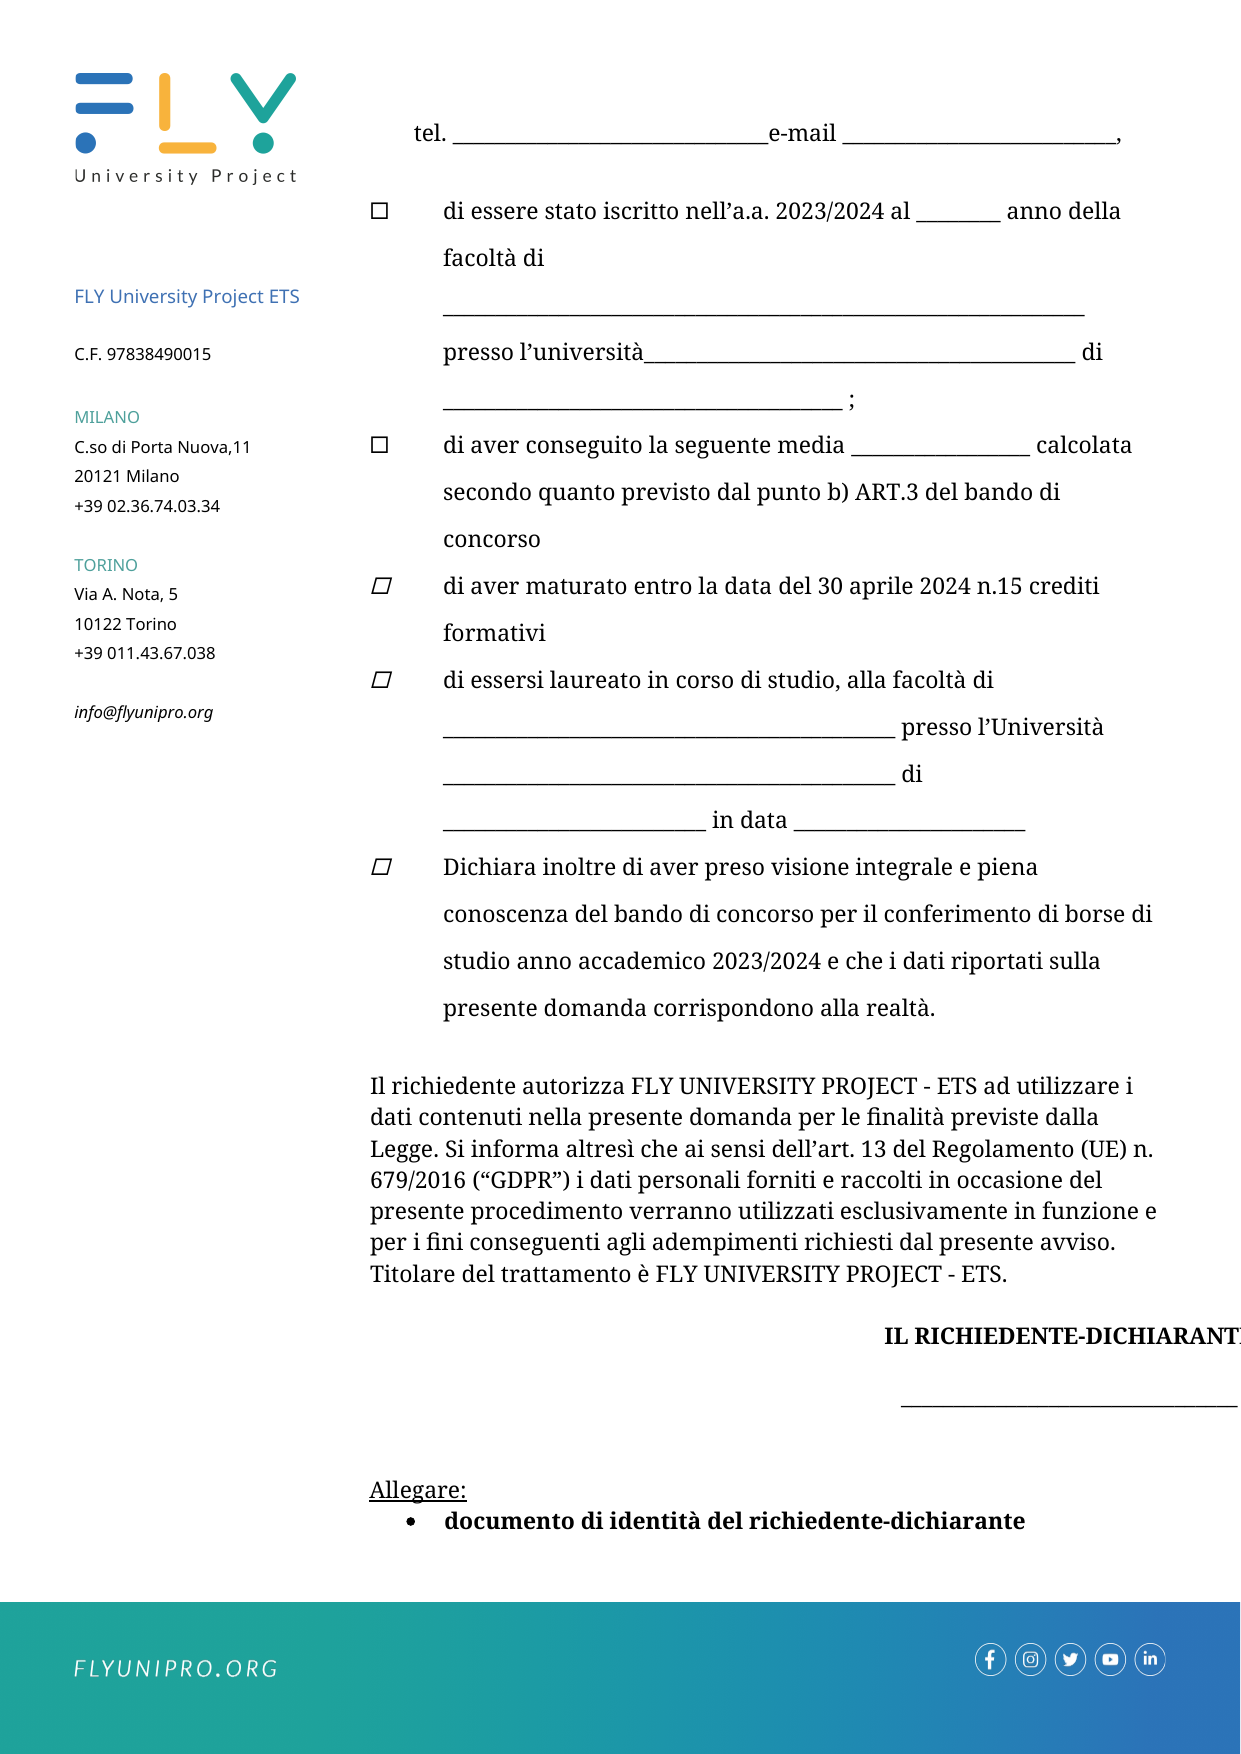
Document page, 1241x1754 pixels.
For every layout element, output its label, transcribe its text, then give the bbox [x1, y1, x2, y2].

text Il richiedente autorizza FLY UNIVERSITY PROJECT - ETS ad utilizzare i dati contenuti nella presente domanda per le finalità previste dalla Legge. Si informa altresì che ai sensi dell’art. 13 del Regolamento (UE) n. 679/2016 (“GDPR”) i dati personali forniti e raccolti in occasione del presente procedimento verranno utilizzati esclusivamente in funzione e per i fini conseguenti agli adempimenti richiesti dal presente avviso. Titolare del trattamento è FLY UNIVERSITY PROJECT - ETS. [370, 1070, 1163, 1289]
picture [0, 1602, 1241, 1754]
text ______________________________________ ; [443, 383, 1161, 414]
list documento di identità del richiedente-dichiarante [407, 1505, 1161, 1536]
text IL RICHIEDENTE-DICHIARANTE [369, 1320, 1161, 1351]
text _____________________________________________________________ presso l’università_________________________________________ di [443, 289, 1161, 367]
list di essersi laureato in corso di studio, alla facoltà di ___________________________________________ presso l’Università ___________________________________________ di _________________________ in data ______________________ [369, 664, 1161, 836]
list di aver conseguito la seguente media _________________ calcolata secondo quanto previsto dal punto b) ART.3 del bando di concorso [369, 429, 1161, 554]
text tel. ______________________________e-mail __________________________, [413, 117, 1161, 148]
list Dichiara inoltre di aver preso visione integrale e piena conoscenza del bando di concorso per il conferimento di borse di studio anno accademico 2023/2024 e che i dati riportati sulla presente domanda corrispondono alla realtà. [369, 851, 1161, 1023]
list di aver maturato entro la data del 30 aprile 2024 n.15 crediti formativi [369, 570, 1161, 648]
picture [75, 73, 296, 185]
list di essere stato iscritto nell’a.a. 2023/2024 al ________ anno della facoltà di [369, 195, 1161, 273]
text ________________________________ [369, 1380, 1161, 1411]
text Allegare: [369, 1474, 1161, 1505]
